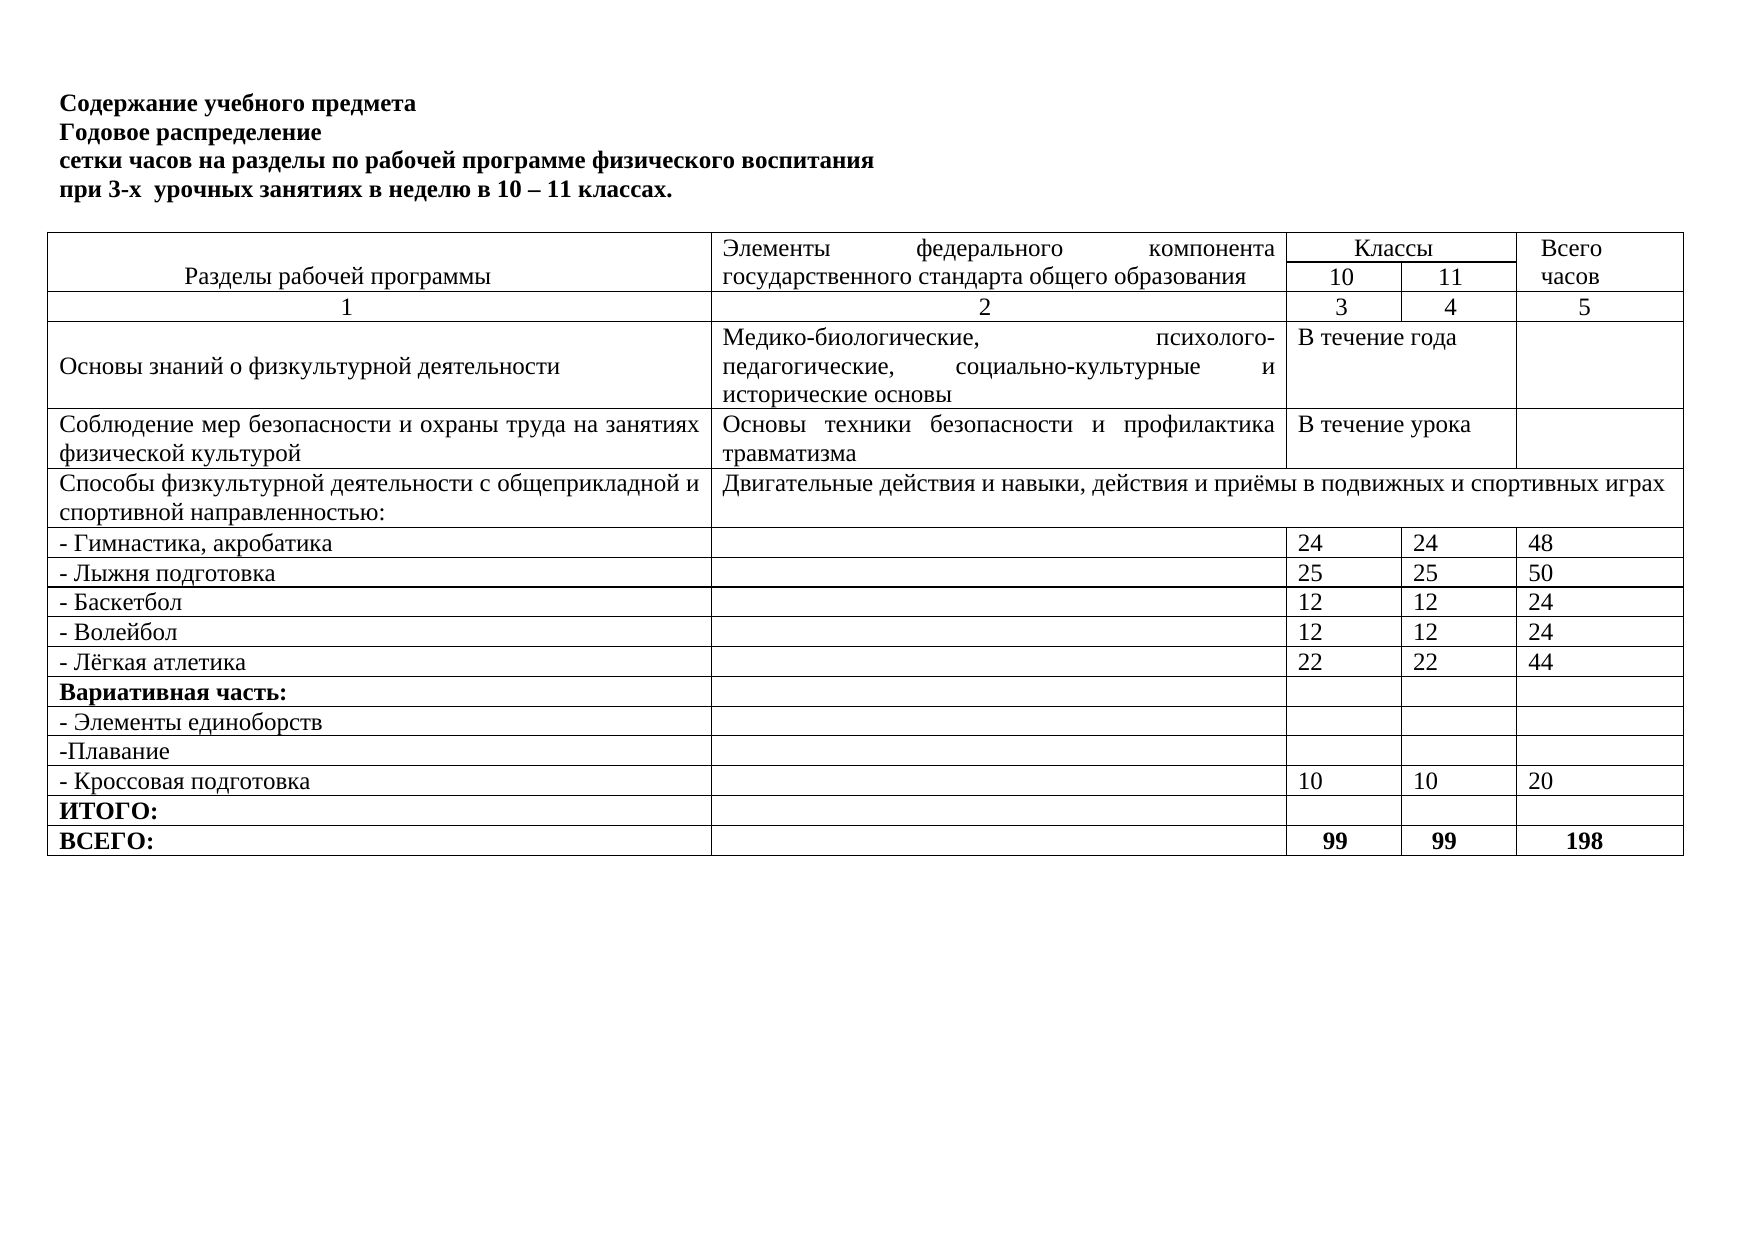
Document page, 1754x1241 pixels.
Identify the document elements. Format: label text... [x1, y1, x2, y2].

table_header Всего часов [1517, 233, 1683, 291]
table_cell 22 [1287, 647, 1401, 676]
table_cell Двигательные действия и навыки, действия и приёмы в подвижных и спортивных играх [712, 469, 1683, 527]
table_cell 10 [1402, 766, 1516, 795]
table_cell 198 [1517, 826, 1683, 854]
table_cell [712, 558, 1286, 586]
table_cell 24 [1517, 617, 1683, 646]
table_cell 4 [1402, 292, 1516, 321]
table_cell 10 [1287, 263, 1401, 291]
table_cell [712, 647, 1286, 676]
table_cell [1517, 796, 1683, 825]
table_cell [1287, 736, 1401, 765]
table_cell [1402, 796, 1516, 825]
table_cell - Лыжня подготовка [48, 558, 711, 586]
table_cell Медико-биологические, психолого-педагогические, социально-культурные и исторические основы [712, 322, 1286, 408]
table_cell 50 [1517, 558, 1683, 586]
table_cell ВСЕГО: [48, 826, 711, 854]
table_cell 48 [1517, 528, 1683, 557]
table_cell [712, 528, 1286, 557]
text Годовое распределение [59, 117, 1695, 145]
table_cell [1517, 707, 1683, 735]
table_cell [1517, 736, 1683, 765]
table_cell - Гимнастика, акробатика [48, 528, 711, 557]
table_cell 99 [1287, 826, 1401, 854]
table_cell 12 [1402, 617, 1516, 646]
table_header Разделы рабочей программы [48, 233, 711, 291]
table_cell -Плавание [48, 736, 711, 765]
table_cell 11 [1402, 263, 1516, 291]
table_cell [1287, 707, 1401, 735]
table_cell 22 [1402, 647, 1516, 676]
table_cell - Элементы единоборств [48, 707, 711, 735]
table_cell [712, 736, 1286, 765]
table_cell 25 [1287, 558, 1401, 586]
table_cell Способы физкультурной деятельности с общеприкладной и спортивной направленностью: [48, 469, 711, 527]
table_cell [1287, 796, 1401, 825]
table_cell 12 [1287, 617, 1401, 646]
table_cell 25 [1402, 558, 1516, 586]
table_cell [1517, 677, 1683, 706]
table_cell [712, 707, 1286, 735]
table_cell [1517, 322, 1683, 408]
table_cell [712, 826, 1286, 854]
table_cell 20 [1517, 766, 1683, 795]
table_cell [1402, 707, 1516, 735]
table_cell - Баскетбол [48, 588, 711, 616]
table_cell [712, 677, 1286, 706]
table_cell [1402, 736, 1516, 765]
table_cell 5 [1517, 292, 1683, 321]
table_cell В течение года [1287, 322, 1516, 408]
table_cell [712, 617, 1286, 646]
text сетки часов на разделы по рабочей программе физического воспитания [59, 145, 1695, 174]
table_cell В течение урока [1287, 409, 1516, 467]
table_cell 24 [1517, 588, 1683, 616]
text Содержание учебного предмета [59, 88, 1695, 117]
table_cell ИТОГО: [48, 796, 711, 825]
table_cell Соблюдение мер безопасности и охраны труда на занятиях физической культурой [48, 409, 711, 467]
table_cell [712, 796, 1286, 825]
table_cell Основы знаний о физкультурной деятельности [48, 322, 711, 408]
table_cell [1402, 677, 1516, 706]
table_cell - Волейбол [48, 617, 711, 646]
table_cell 12 [1287, 588, 1401, 616]
table_header Классы [1287, 233, 1516, 261]
table_cell - Лёгкая атлетика [48, 647, 711, 676]
table_cell 44 [1517, 647, 1683, 676]
table_cell [1517, 409, 1683, 467]
table_cell Основы техники безопасности и профилактика травматизма [712, 409, 1286, 467]
table_cell 2 [712, 292, 1286, 321]
table_cell 10 [1287, 766, 1401, 795]
table_cell 3 [1287, 292, 1401, 321]
table_cell [712, 588, 1286, 616]
table_header Элементы федерального компонента государственного стандарта общего образования [712, 233, 1286, 291]
table_cell [1287, 677, 1401, 706]
table_cell Вариативная часть: [48, 677, 711, 706]
table_cell 12 [1402, 588, 1516, 616]
table_cell - Кроссовая подготовка [48, 766, 711, 795]
table_cell 24 [1287, 528, 1401, 557]
table_cell [712, 766, 1286, 795]
table_cell 24 [1402, 528, 1516, 557]
text при 3-х урочных занятиях в неделю в 10 – 11 классах. [59, 174, 1695, 203]
table_cell 1 [48, 292, 711, 321]
table_cell 99 [1402, 826, 1516, 854]
